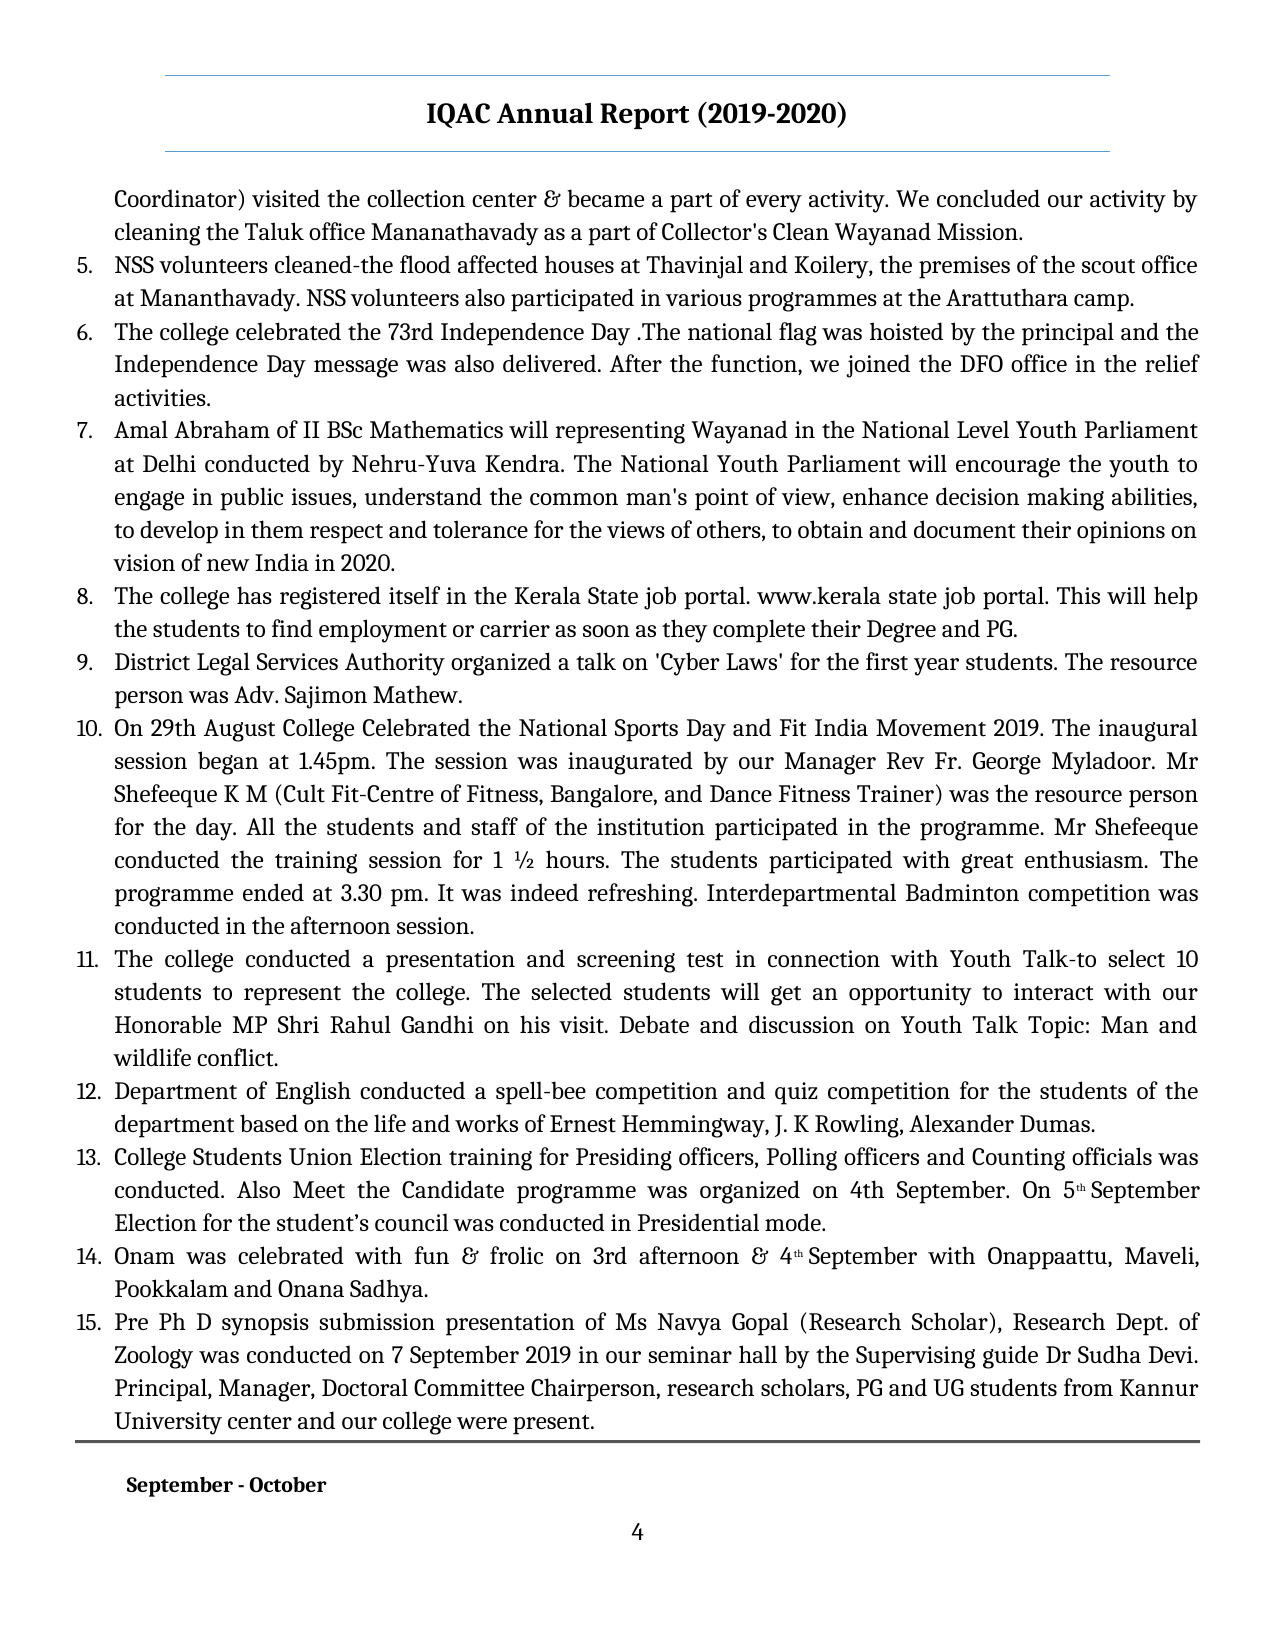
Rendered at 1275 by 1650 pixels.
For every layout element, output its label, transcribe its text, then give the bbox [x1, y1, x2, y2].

list The college has registered itself in the Kerala State job portal. www.kerala state job portal. This will help the students to find employment or carrier as soon as they complete their Degree and PG. [77, 582, 1200, 643]
list The college celebrated the 73rd Independence Day .The national flag was hoisted by the principal and the Independence Day message was also delivered. After the function, we joined the DFO office in the relief activities. [77, 317, 1200, 412]
list District Legal Services Authority organized a talk on 'Cyber Laws' for the first year students. The resource person was Adv. Sajimon Mathew. [77, 648, 1200, 709]
list On 29th August College Celebrated the National Sports Day and Fit India Movement 2019. The inaugural session began at 1.45pm. The session was inaugurated by our Manager Rev Fr. George Myladoor. Mr Shefeeque K M (Cult Fit-Centre of Fitness, Bangalore, and Dance Fitness Trainer) was the resource person for the day. All the students and staff of the institution participated in the programme. Mr Shefeeque conducted the training session for 1 ½ hours. The students participated with great enthusiasm. The programme ended at 3.30 pm. It was indeed refreshing. Interdepartmental Badminton competition was conducted in the afternoon session. [77, 714, 1200, 941]
list NSS volunteers cleaned-the flood affected houses at Thavinjal and Koilery, the premises of the scout office at Mananthavady. NSS volunteers also participated in various programmes at the Arattuthara camp. [77, 251, 1200, 313]
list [77, 185, 1200, 247]
list Onam was celebrated with fun & frolic on 3rd afternoon & 4th September with Onappaattu, Maveli, Pookkalam and Onana Sadhya. [77, 1242, 1200, 1304]
list Amal Abraham of II BSc Mathematics will representing Wayanad in the National Level Youth Parliament at Delhi conducted by Nehru-Yuva Kendra. The National Youth Parliament will encourage the youth to engage in public issues, understand the common man's point of view, enhance decision making abilities, to develop in them respect and tolerance for the views of others, to obtain and document their opinions on vision of new India in 2020. [77, 416, 1200, 577]
list College Students Union Election training for Presiding officers, Polling officers and Counting officials was conducted. Also Meet the Candidate programme was organized on 4th September. On 5th September Election for the student’s council was conducted in Presidential mode. [77, 1143, 1200, 1238]
list The college conducted a presentation and screening test in connection with Youth Talk-to select 10 students to represent the college. The selected students will get an opportunity to interact with our Honorable MP Shri Rahul Gandhi on his visit. Debate and discussion on Youth Talk Topic: Man and wildlife conflict. [77, 945, 1200, 1073]
text September - October [75, 1472, 1200, 1497]
list Pre Ph D synopsis submission presentation of Ms Navya Gopal (Research Scholar), Research Dept. of Zoology was conducted on 7 September 2019 in our seminar hall by the Supervising guide Dr Sudha Devi. Principal, Manager, Doctoral Committee Chairperson, research scholars, PG and UG students from Kannur University center and our college were present. [77, 1308, 1200, 1436]
list Department of English conducted a spell-bee competition and quiz competition for the students of the department based on the life and works of Ernest Hemmingway, J. K Rowling, Alexander Dumas. [77, 1077, 1200, 1139]
